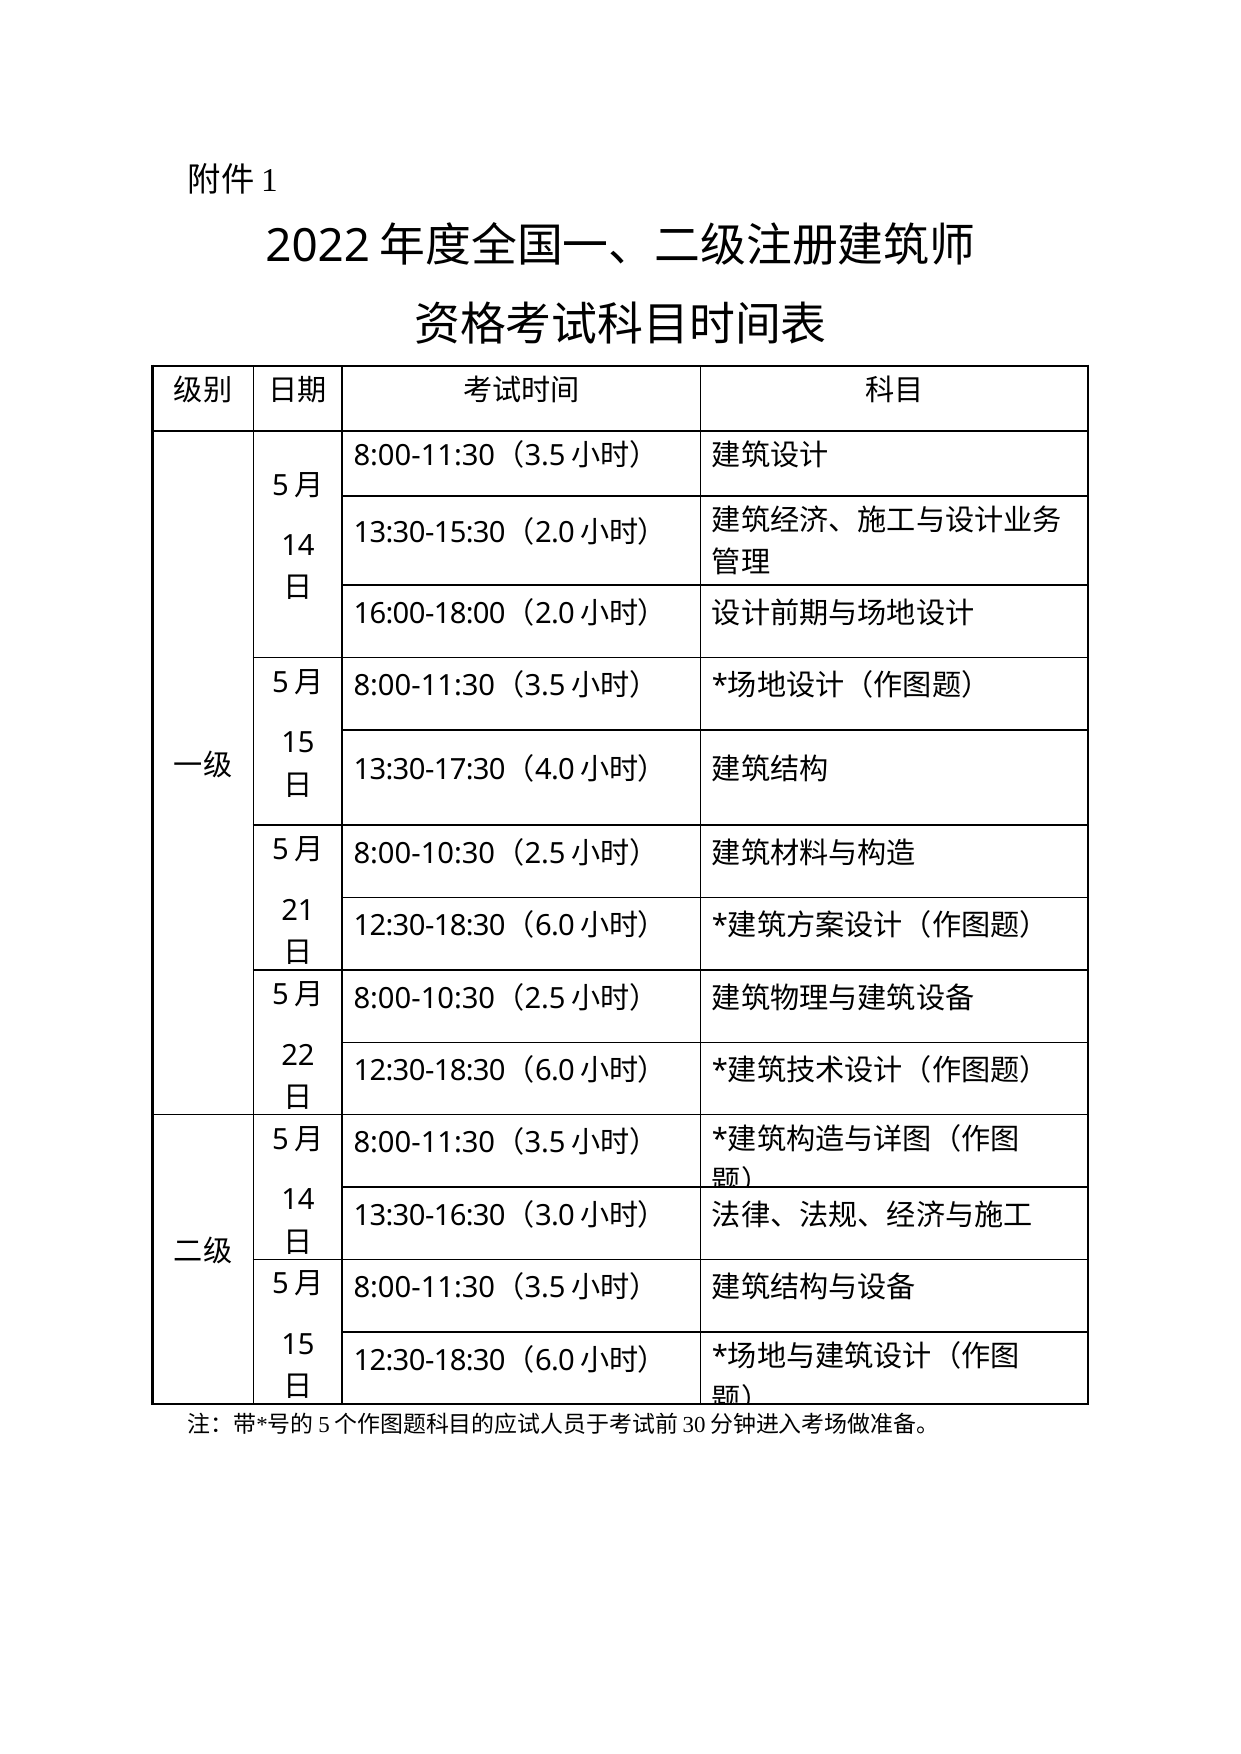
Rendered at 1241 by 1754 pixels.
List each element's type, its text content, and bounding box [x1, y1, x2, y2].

table_cell *建筑构造与详图（作图题） [701, 1115, 1087, 1186]
table_cell 5月 22日 [254, 971, 341, 1114]
text 2022年度全国一、二级注册建筑师 [187, 214, 1053, 273]
table_cell 8:00-10:30（2.5小时） [343, 826, 700, 897]
table_cell 法律、法规、经济与施工 [701, 1188, 1087, 1258]
table_cell 8:00-10:30（2.5小时） [343, 971, 700, 1041]
table_cell 建筑物理与建筑设备 [701, 971, 1087, 1041]
table_header 考试时间 [343, 367, 700, 430]
table_cell 建筑结构与设备 [701, 1260, 1087, 1331]
table_cell 12:30-18:30（6.0小时） [343, 1333, 700, 1403]
table_cell *建筑技术设计（作图题） [701, 1043, 1087, 1114]
table_cell 5月 15日 [254, 658, 341, 824]
table_cell 13:30-17:30（4.0小时） [343, 731, 700, 824]
table_cell 16:00-18:00（2.0小时） [343, 586, 700, 657]
table_cell 8:00-11:30（3.5小时） [343, 432, 700, 495]
table_cell 13:30-15:30（2.0小时） [343, 497, 700, 584]
table_header 级别 [154, 367, 253, 430]
table_cell 5月 21日 [254, 826, 341, 969]
table_cell 5月 14日 [254, 1115, 341, 1258]
table_cell *场地设计（作图题） [701, 658, 1087, 729]
table_header 日期 [254, 367, 341, 430]
table_cell 设计前期与场地设计 [701, 586, 1087, 657]
table_cell 建筑结构 [701, 731, 1087, 824]
table_cell 5月 15日 [254, 1260, 341, 1403]
table_cell 12:30-18:30（6.0小时） [343, 898, 700, 969]
table_header 科目 [701, 367, 1087, 430]
text 注：带*号的5个作图题科目的应试人员于考试前30分钟进入考场做准备。 [187, 1405, 1053, 1439]
text 附件1 [187, 150, 1053, 202]
text 资格考试科目时间表 [187, 294, 1053, 352]
table_cell 8:00-11:30（3.5小时） [343, 1115, 700, 1186]
table_cell 5月 14日 [254, 432, 341, 657]
table_cell *建筑方案设计（作图题） [701, 898, 1087, 969]
table_cell 建筑材料与构造 [701, 826, 1087, 897]
table_cell 12:30-18:30（6.0小时） [343, 1043, 700, 1114]
table_cell 建筑经济、施工与设计业务管理 [701, 497, 1087, 584]
table_cell 8:00-11:30（3.5小时） [343, 1260, 700, 1331]
table_cell 13:30-16:30（3.0小时） [343, 1188, 700, 1258]
table_cell 二级 [154, 1115, 253, 1403]
table_cell 建筑设计 [701, 432, 1087, 495]
table_cell 一级 [154, 432, 253, 1114]
table_cell 8:00-11:30（3.5小时） [343, 658, 700, 729]
table_cell *场地与建筑设计（作图题） [701, 1333, 1087, 1403]
